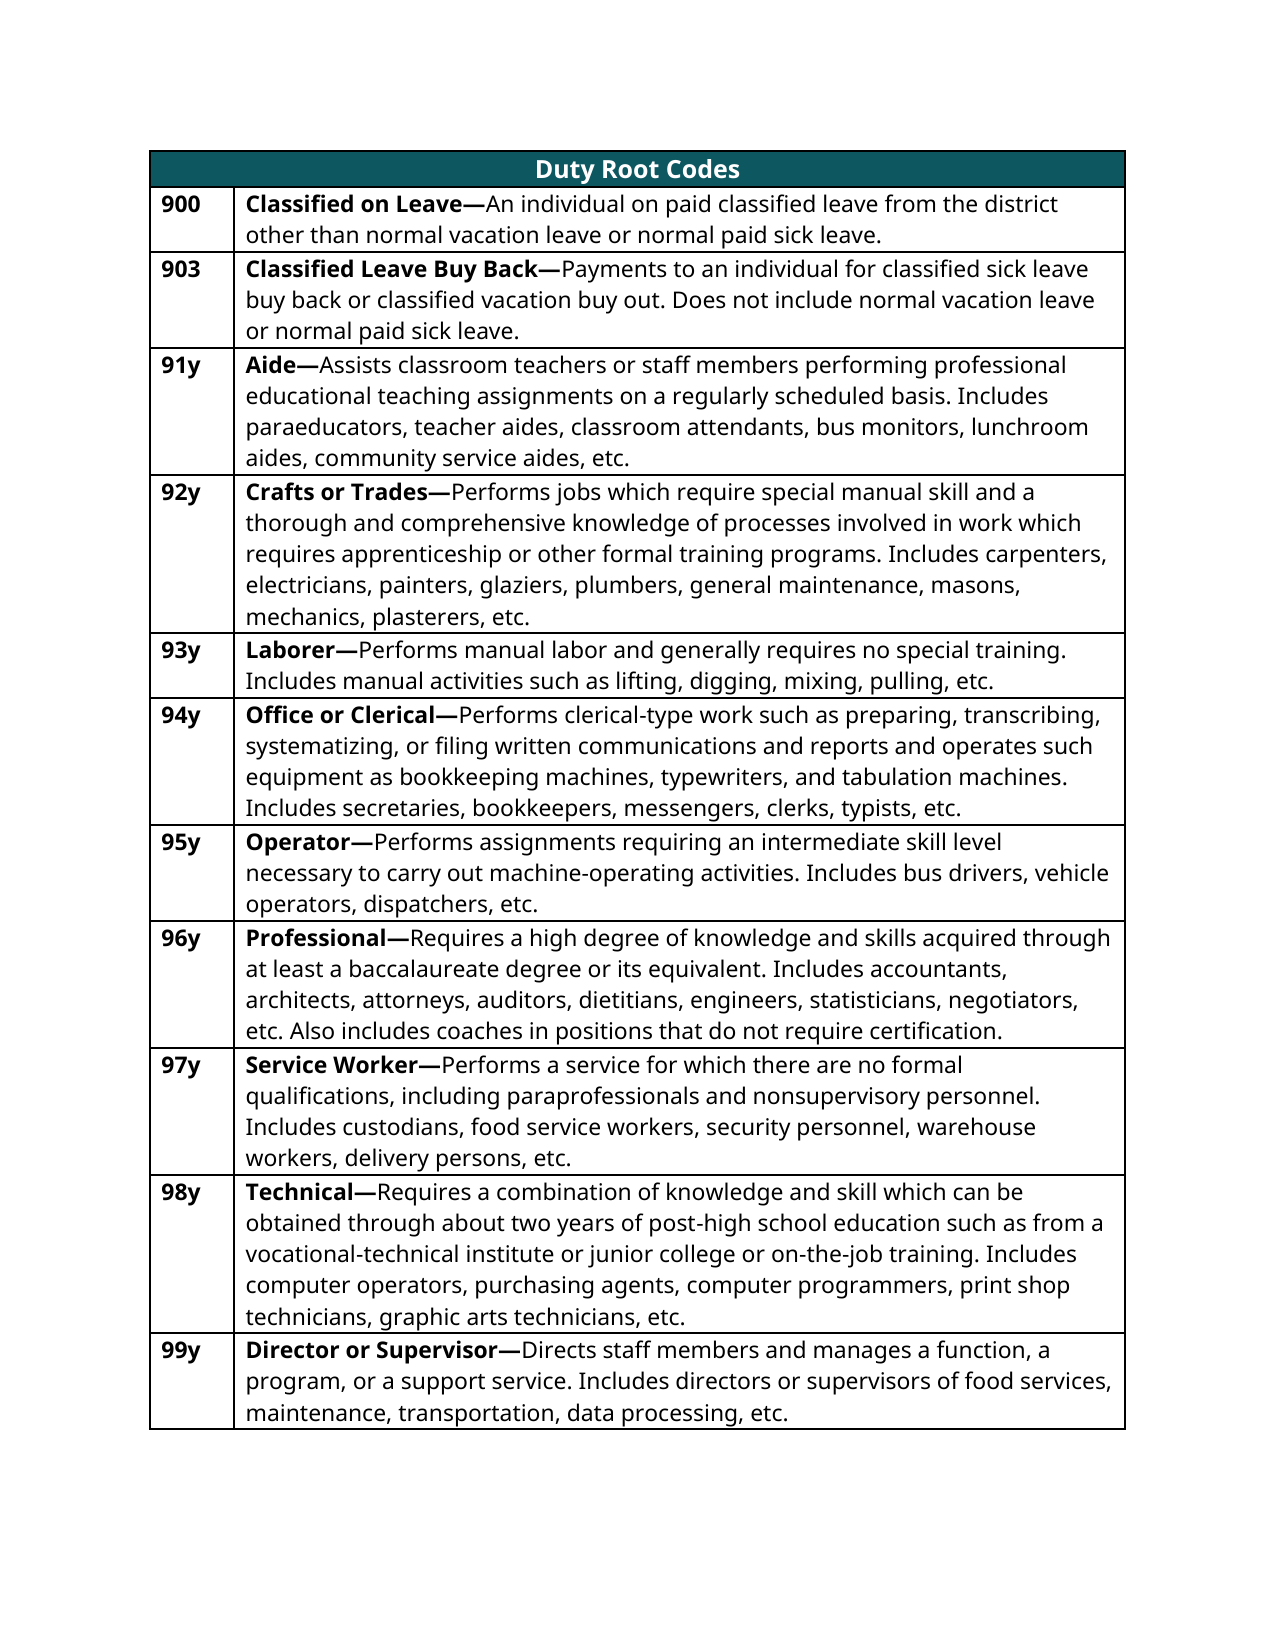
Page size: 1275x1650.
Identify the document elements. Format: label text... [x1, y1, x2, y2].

table_cell 98y [151, 1176, 233, 1332]
table_cell Laborer—Performs manual labor and generally requires no special training. Includes manual activities such as lifting, digging, mixing, pulling, etc. [235, 634, 1124, 697]
table_header Duty Root Codes [151, 152, 1124, 186]
table_cell 93y [151, 634, 233, 697]
table_cell 92y [151, 476, 233, 632]
table_cell 903 [151, 253, 233, 347]
table_cell Aide—Assists classroom teachers or staff members performing professional educational teaching assignments on a regularly scheduled basis. Includes paraeducators, teacher aides, classroom attendants, bus monitors, lunchroom aides, community service aides, etc. [235, 349, 1124, 474]
table_cell Classified on Leave—An individual on paid classified leave from the district other than normal vacation leave or normal paid sick leave. [235, 188, 1124, 251]
table_cell 900 [151, 188, 233, 251]
table_cell Service Worker—Performs a service for which there are no formal qualifications, including paraprofessionals and nonsupervisory personnel. Includes custodians, food service workers, security personnel, warehouse workers, delivery persons, etc. [235, 1049, 1124, 1174]
table_cell Office or Clerical—Performs clerical-type work such as preparing, transcribing, systematizing, or filing written communications and reports and operates such equipment as bookkeeping machines, typewriters, and tabulation machines. Includes secretaries, bookkeepers, messengers, clerks, typists, etc. [235, 699, 1124, 824]
table_cell 99y [151, 1334, 233, 1428]
table_cell 96y [151, 922, 233, 1047]
table_cell Crafts or Trades—Performs jobs which require special manual skill and a thorough and comprehensive knowledge of processes involved in work which requires apprenticeship or other formal training programs. Includes carpenters, electricians, painters, glaziers, plumbers, general maintenance, masons, mechanics, plasterers, etc. [235, 476, 1124, 632]
table_cell Technical—Requires a combination of knowledge and skill which can be obtained through about two years of post-high school education such as from a vocational-technical institute or junior college or on-the-job training. Includes computer operators, purchasing agents, computer programmers, print shop technicians, graphic arts technicians, etc. [235, 1176, 1124, 1332]
table_cell Operator—Performs assignments requiring an intermediate skill level necessary to carry out machine-operating activities. Includes bus drivers, vehicle operators, dispatchers, etc. [235, 826, 1124, 919]
table_cell 94y [151, 699, 233, 824]
table_cell Classified Leave Buy Back—Payments to an individual for classified sick leave buy back or classified vacation buy out. Does not include normal vacation leave or normal paid sick leave. [235, 253, 1124, 347]
table_cell Director or Supervisor—Directs staff members and manages a function, a program, or a support service. Includes directors or supervisors of food services, maintenance, transportation, data processing, etc. [235, 1334, 1124, 1428]
table_cell 91y [151, 349, 233, 474]
table_cell 97y [151, 1049, 233, 1174]
table_cell 95y [151, 826, 233, 919]
table_cell Professional—Requires a high degree of knowledge and skills acquired through at least a baccalaureate degree or its equivalent. Includes accountants, architects, attorneys, auditors, dietitians, engineers, statisticians, negotiators, etc. Also includes coaches in positions that do not require certification. [235, 922, 1124, 1047]
